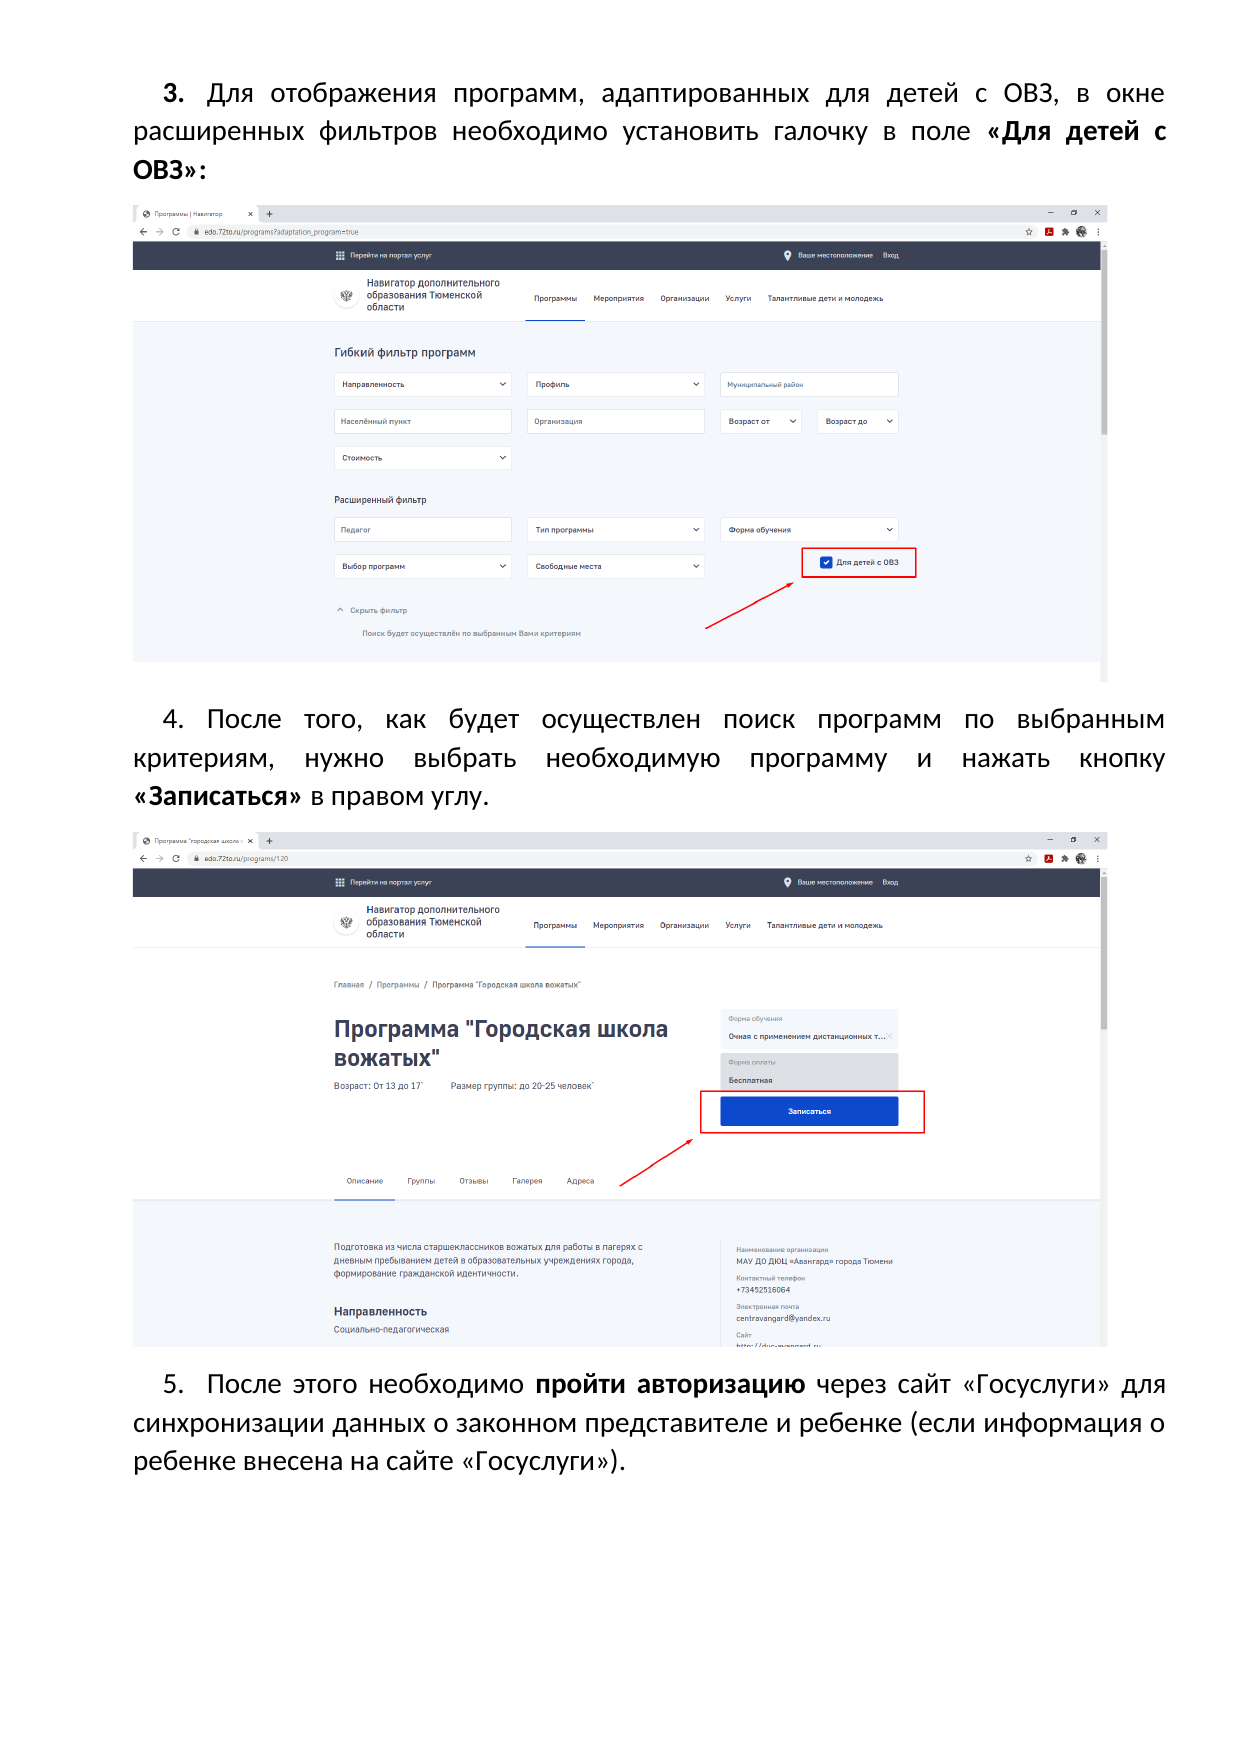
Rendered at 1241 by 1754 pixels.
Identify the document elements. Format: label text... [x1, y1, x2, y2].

list После этого необходимо пройти авторизацию через сайт «Госуслуги» для синхронизации данных о законном представителе и ребенке (если информация о ребенке внесена на сайте «Госуслуги»). [133, 1365, 1167, 1478]
picture [132, 205, 1108, 682]
list После того, как будет осуществлен поиск программ по выбранным критериям, нужно выбрать необходимую программу и нажать кнопку «Записаться» в правом углу. [133, 700, 1167, 813]
list Для отображения программ, адаптированных для детей с ОВЗ, в окне расширенных фильтров необходимо установить галочку в поле «Для детей с ОВЗ»: [133, 74, 1167, 186]
picture [132, 832, 1108, 1347]
